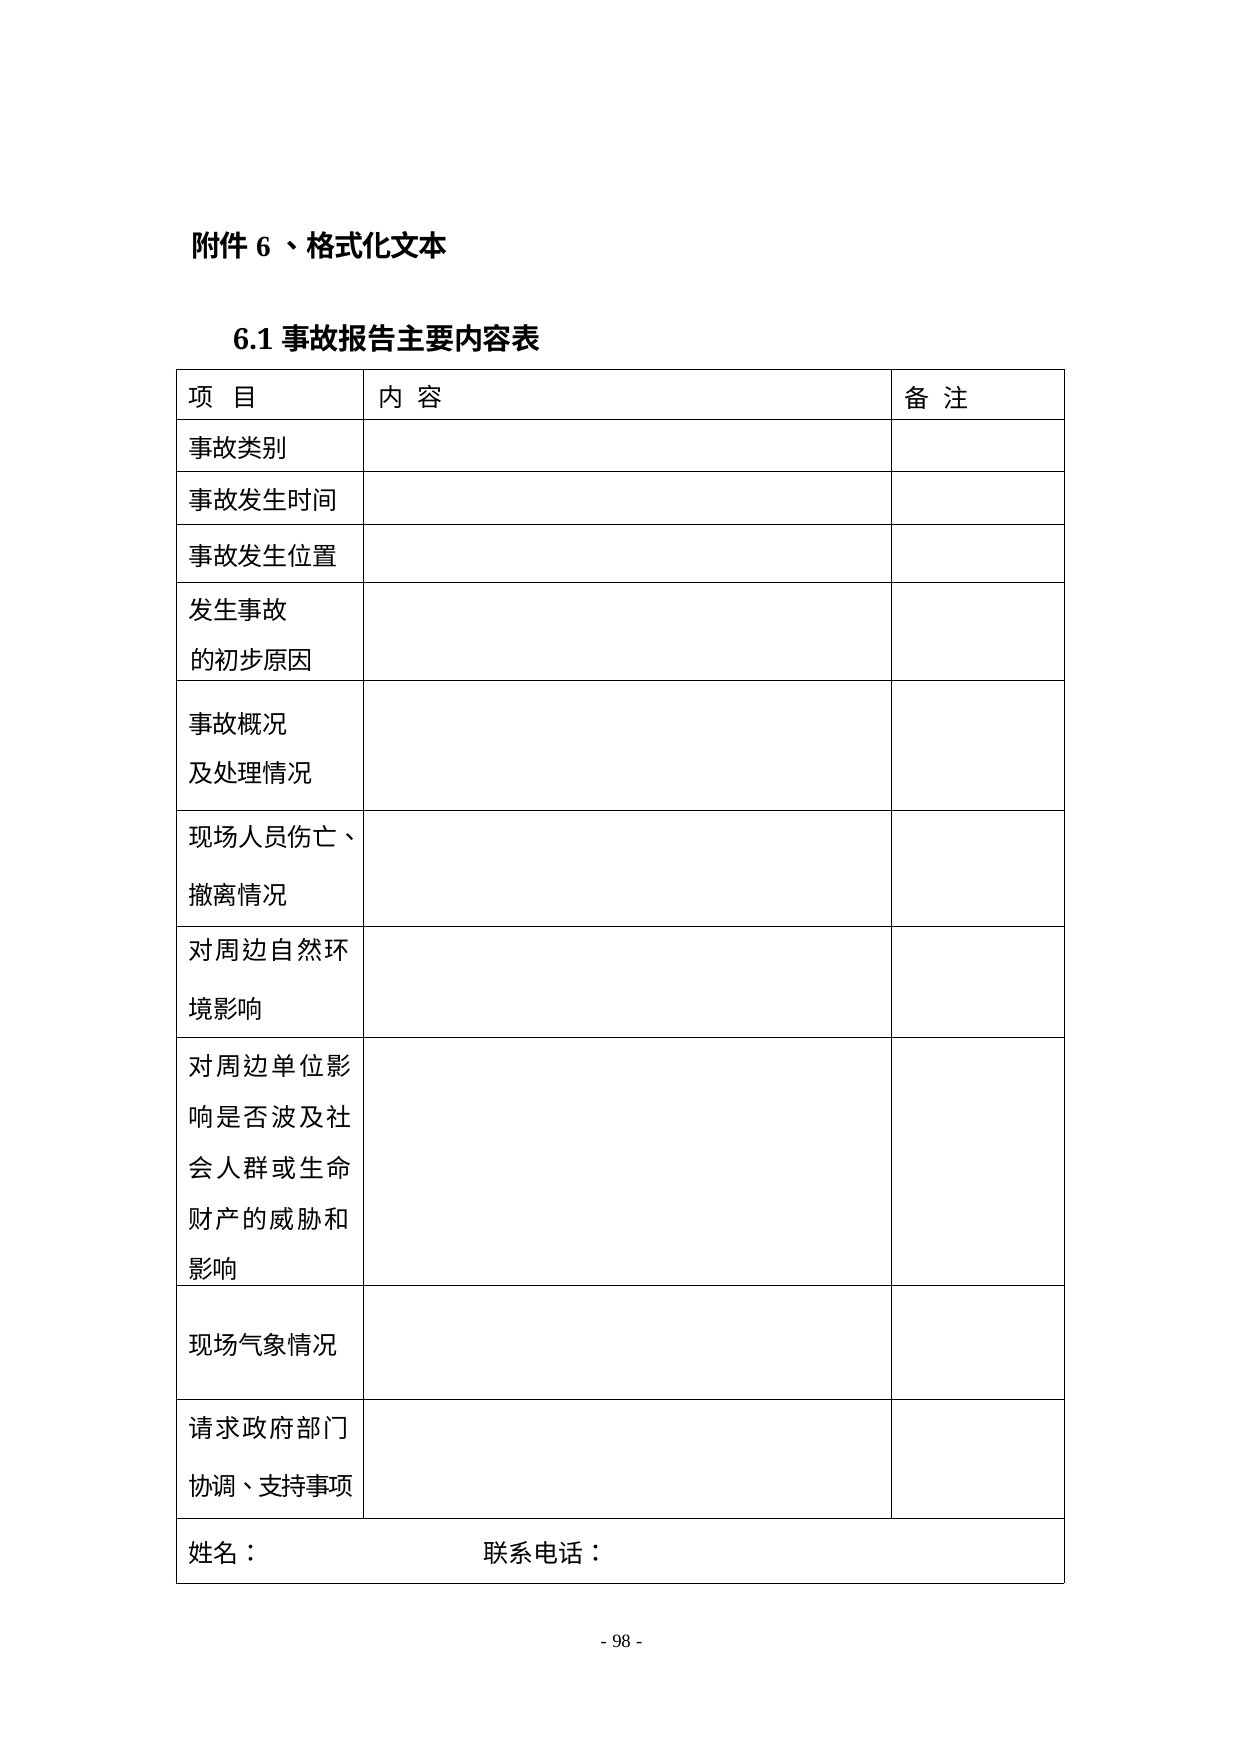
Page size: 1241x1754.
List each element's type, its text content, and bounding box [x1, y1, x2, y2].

table_cell [892, 472, 1064, 524]
text 附件 6 、格式化文本 [191, 227, 1064, 263]
table_cell [892, 583, 1064, 680]
table_cell [892, 420, 1064, 471]
table_cell [892, 525, 1064, 582]
table_cell 事故发生位置 [177, 525, 363, 582]
table_cell [364, 927, 891, 1036]
table_cell 对周边单位影 响是否波及社 会人群或生命 财产的威胁和 影响 [177, 1038, 363, 1284]
text 6.1 事故报告主要内容表 [233, 321, 1064, 357]
table_cell 事故类别 [177, 420, 363, 471]
table_cell [892, 811, 1064, 926]
table_cell [364, 472, 891, 524]
table_cell 现场气象情况 [177, 1286, 363, 1399]
table_cell [364, 681, 891, 809]
table_header 内 容 [364, 370, 891, 419]
table_cell [892, 1400, 1064, 1517]
table_cell [364, 420, 891, 471]
table_cell 对周边自然环 境影响 [177, 927, 363, 1036]
table_cell 现场人员伤亡、 撤离情况 [177, 811, 363, 926]
table_cell 发生事故 的初步原因 [177, 583, 363, 680]
table_cell 姓名： 联系电话： [177, 1519, 1064, 1583]
table_cell 事故概况 及处理情况 [177, 681, 363, 809]
table_cell 事故发生时间 [177, 472, 363, 524]
table_cell [364, 1286, 891, 1399]
table_cell [364, 525, 891, 582]
table_cell [364, 1038, 891, 1284]
table_cell [364, 1400, 891, 1517]
table_cell [892, 681, 1064, 809]
table_cell [892, 1286, 1064, 1399]
table_header 备 注 [892, 370, 1064, 419]
table_header 项 目 [177, 370, 363, 419]
table_cell [892, 1038, 1064, 1284]
table_cell [364, 583, 891, 680]
table_cell [892, 927, 1064, 1036]
table_cell 请求政府部门 协调、支持事项 [177, 1400, 363, 1517]
table_cell [364, 811, 891, 926]
